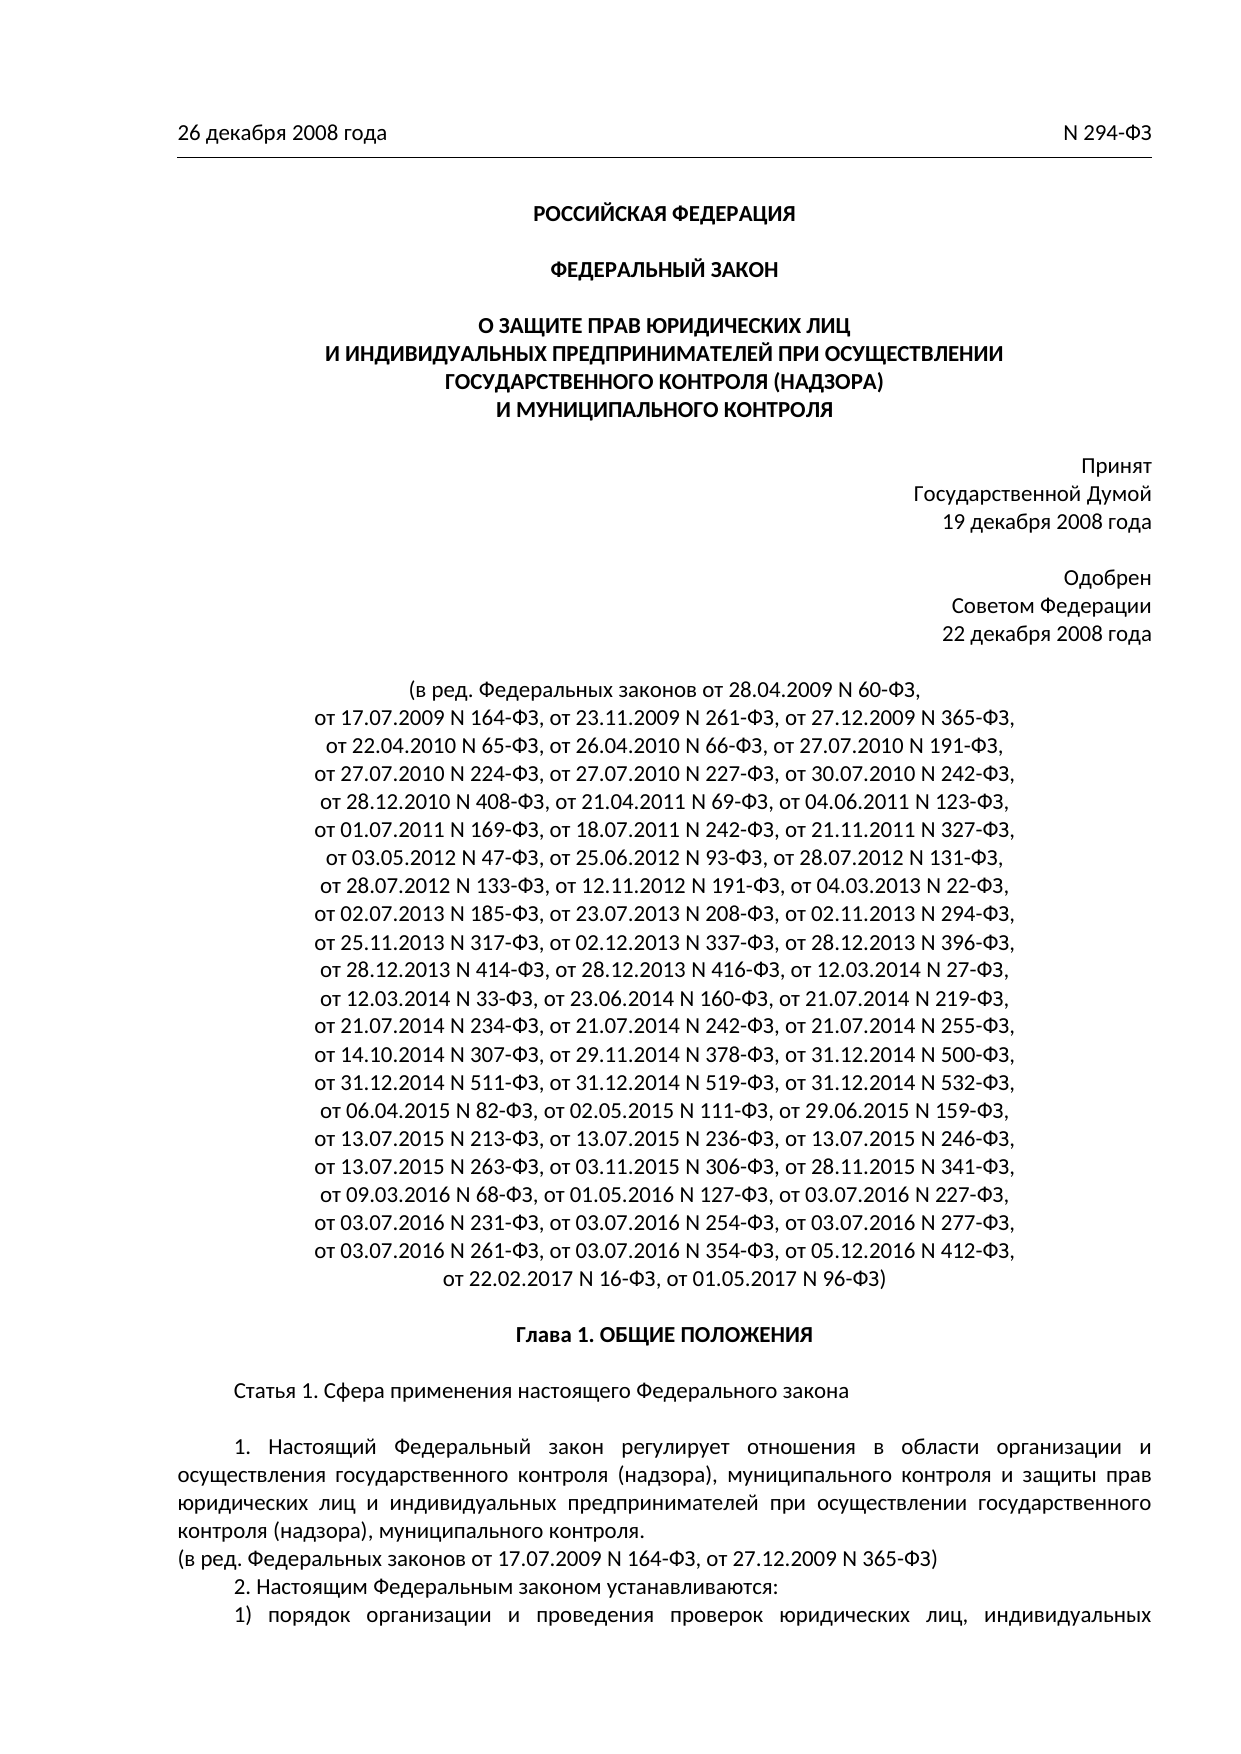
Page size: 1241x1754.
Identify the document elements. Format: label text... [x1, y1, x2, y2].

text от 03.05.2012 N 47-ФЗ, от 25.06.2012 N 93-ФЗ, от 28.07.2012 N 131-ФЗ, [177, 843, 1152, 872]
text от 03.07.2016 N 261-ФЗ, от 03.07.2016 N 354-ФЗ, от 05.12.2016 N 412-ФЗ, [177, 1236, 1152, 1264]
title Глава 1. ОБЩИЕ ПОЛОЖЕНИЯ [177, 1320, 1152, 1348]
table_header 26 декабря 2008 года [177, 118, 664, 146]
text от 28.12.2013 N 414-ФЗ, от 28.12.2013 N 416-ФЗ, от 12.03.2014 N 27-ФЗ, [177, 956, 1152, 984]
text от 22.02.2017 N 16-ФЗ, от 01.05.2017 N 96-ФЗ) [177, 1264, 1152, 1292]
text Статья 1. Сфера применения настоящего Федерального закона [177, 1376, 1152, 1404]
text Одобрен [177, 563, 1152, 591]
text от 14.10.2014 N 307-ФЗ, от 29.11.2014 N 378-ФЗ, от 31.12.2014 N 500-ФЗ, [177, 1040, 1152, 1068]
text (в ред. Федеральных законов от 17.07.2009 N 164-ФЗ, от 27.12.2009 N 365-ФЗ) [177, 1544, 1152, 1572]
text от 03.07.2016 N 231-ФЗ, от 03.07.2016 N 254-ФЗ, от 03.07.2016 N 277-ФЗ, [177, 1208, 1152, 1236]
text 19 декабря 2008 года [177, 507, 1152, 535]
text от 25.11.2013 N 317-ФЗ, от 02.12.2013 N 337-ФЗ, от 28.12.2013 N 396-ФЗ, [177, 928, 1152, 956]
text от 21.07.2014 N 234-ФЗ, от 21.07.2014 N 242-ФЗ, от 21.07.2014 N 255-ФЗ, [177, 1012, 1152, 1040]
text от 28.07.2012 N 133-ФЗ, от 12.11.2012 N 191-ФЗ, от 04.03.2013 N 22-ФЗ, [177, 872, 1152, 899]
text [177, 1600, 1152, 1628]
text 22 декабря 2008 года [177, 619, 1152, 647]
text от 27.07.2010 N 224-ФЗ, от 27.07.2010 N 227-ФЗ, от 30.07.2010 N 242-ФЗ, [177, 759, 1152, 787]
text от 28.12.2010 N 408-ФЗ, от 21.04.2011 N 69-ФЗ, от 04.06.2011 N 123-ФЗ, [177, 787, 1152, 816]
title И ИНДИВИДУАЛЬНЫХ ПРЕДПРИНИМАТЕЛЕЙ ПРИ ОСУЩЕСТВЛЕНИИ [177, 339, 1152, 367]
title О ЗАЩИТЕ ПРАВ ЮРИДИЧЕСКИХ ЛИЦ [177, 311, 1152, 339]
title ФЕДЕРАЛЬНЫЙ ЗАКОН [177, 255, 1152, 283]
text 2. Настоящим Федеральным законом устанавливаются: [177, 1572, 1152, 1600]
text от 09.03.2016 N 68-ФЗ, от 01.05.2016 N 127-ФЗ, от 03.07.2016 N 227-ФЗ, [177, 1180, 1152, 1208]
text от 13.07.2015 N 213-ФЗ, от 13.07.2015 N 236-ФЗ, от 13.07.2015 N 246-ФЗ, [177, 1124, 1152, 1152]
text Принят [177, 451, 1152, 479]
text от 06.04.2015 N 82-ФЗ, от 02.05.2015 N 111-ФЗ, от 29.06.2015 N 159-ФЗ, [177, 1096, 1152, 1124]
text (в ред. Федеральных законов от 28.04.2009 N 60-ФЗ, [177, 675, 1152, 703]
title ГОСУДАРСТВЕННОГО КОНТРОЛЯ (НАДЗОРА) [177, 367, 1152, 395]
title РОССИЙСКАЯ ФЕДЕРАЦИЯ [177, 199, 1152, 227]
title И МУНИЦИПАЛЬНОГО КОНТРОЛЯ [177, 395, 1152, 423]
text от 22.04.2010 N 65-ФЗ, от 26.04.2010 N 66-ФЗ, от 27.07.2010 N 191-ФЗ, [177, 731, 1152, 759]
text от 13.07.2015 N 263-ФЗ, от 03.11.2015 N 306-ФЗ, от 28.11.2015 N 341-ФЗ, [177, 1152, 1152, 1180]
text 1. Настоящий Федеральный закон регулирует отношения в области организации и осуществления государственного контроля (надзора), муниципального контроля и защиты прав юридических лиц и индивидуальных предпринимателей при осуществлении государственного контроля (надзора), муниципального контроля. [177, 1432, 1152, 1544]
text от 02.07.2013 N 185-ФЗ, от 23.07.2013 N 208-ФЗ, от 02.11.2013 N 294-ФЗ, [177, 899, 1152, 928]
text от 31.12.2014 N 511-ФЗ, от 31.12.2014 N 519-ФЗ, от 31.12.2014 N 532-ФЗ, [177, 1068, 1152, 1096]
text от 12.03.2014 N 33-ФЗ, от 23.06.2014 N 160-ФЗ, от 21.07.2014 N 219-ФЗ, [177, 984, 1152, 1012]
text от 01.07.2011 N 169-ФЗ, от 18.07.2011 N 242-ФЗ, от 21.11.2011 N 327-ФЗ, [177, 816, 1152, 843]
text от 17.07.2009 N 164-ФЗ, от 23.11.2009 N 261-ФЗ, от 27.12.2009 N 365-ФЗ, [177, 703, 1152, 731]
text Советом Федерации [177, 591, 1152, 619]
table_header N 294-ФЗ [664, 118, 1152, 146]
text Государственной Думой [177, 479, 1152, 507]
